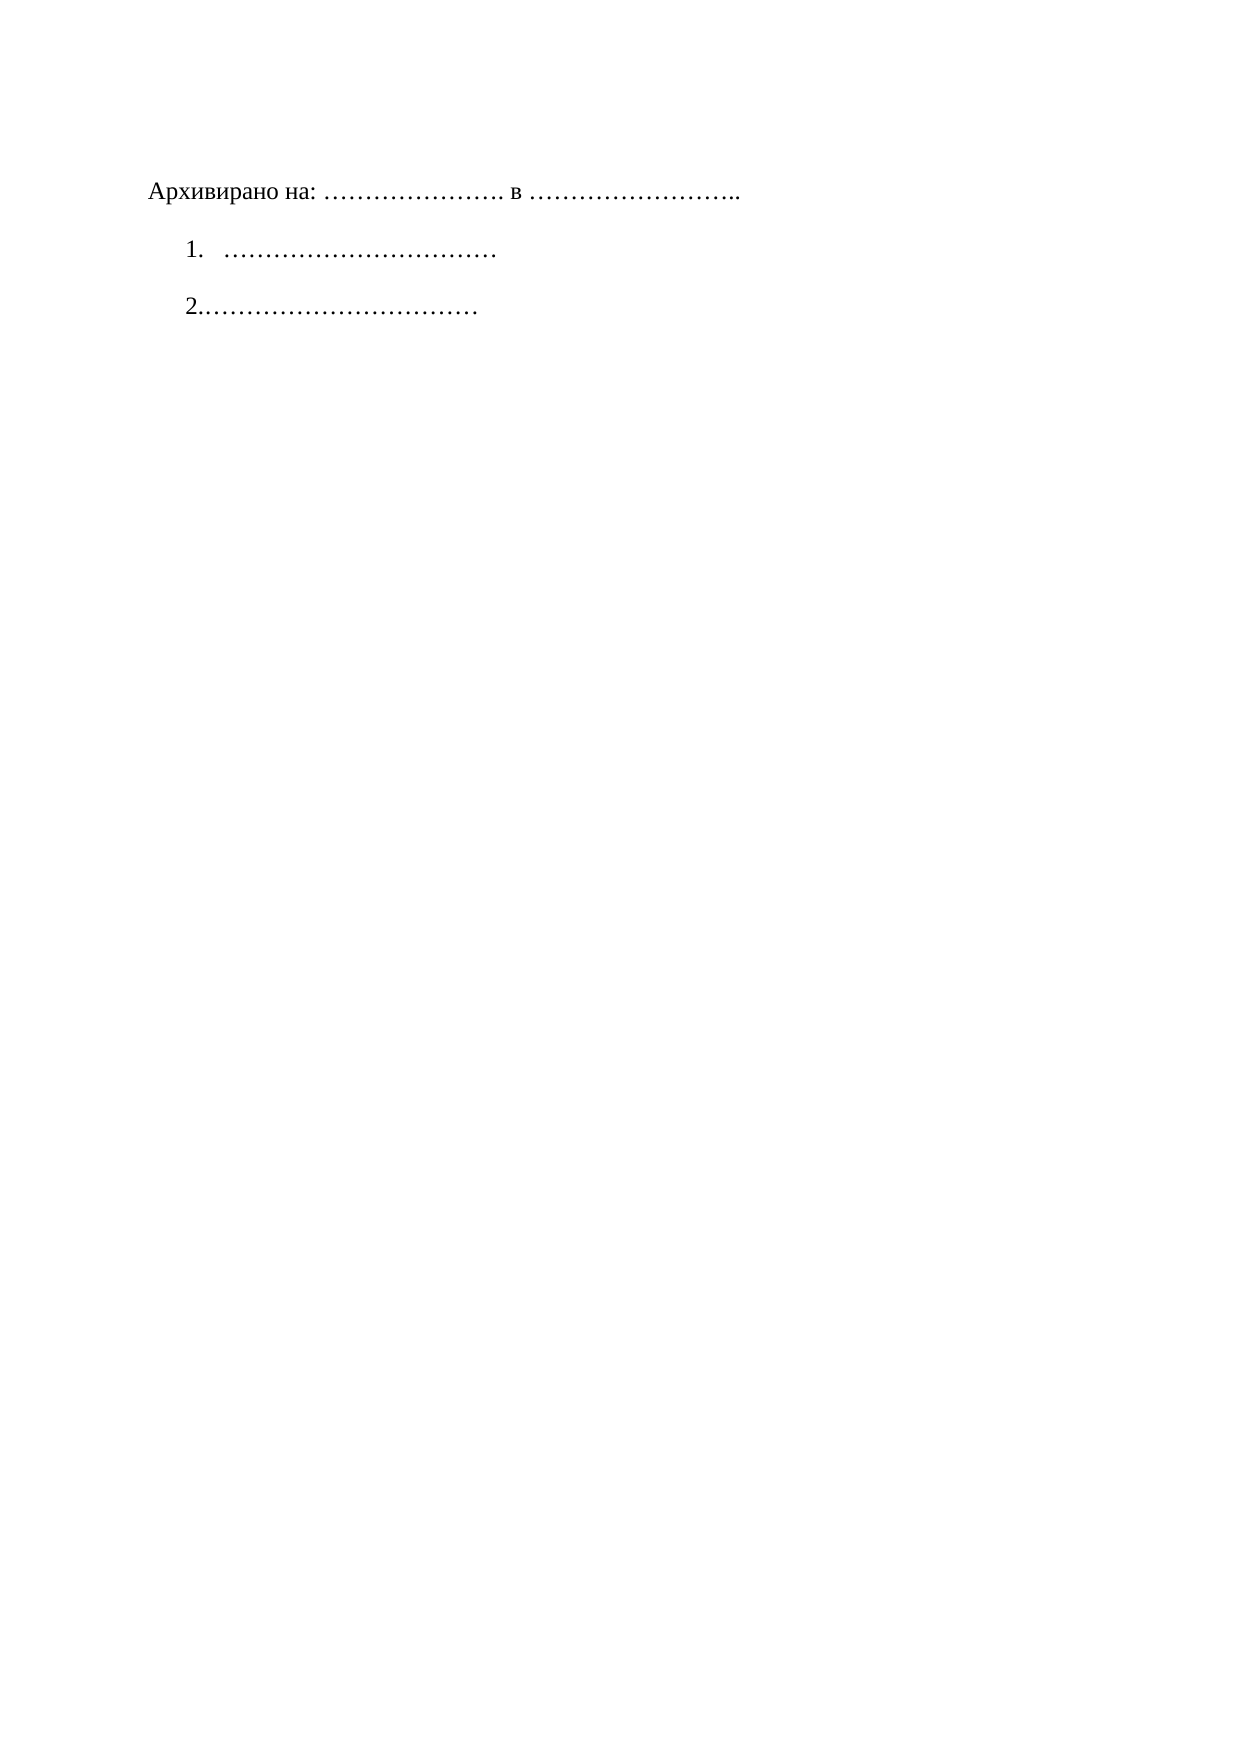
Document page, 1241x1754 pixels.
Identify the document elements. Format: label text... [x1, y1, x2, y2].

text Архивирано на: …………………. в …………………….. [148, 148, 1093, 205]
list …………………………… [185, 234, 1093, 263]
text 2.…………………………… [148, 291, 1093, 320]
